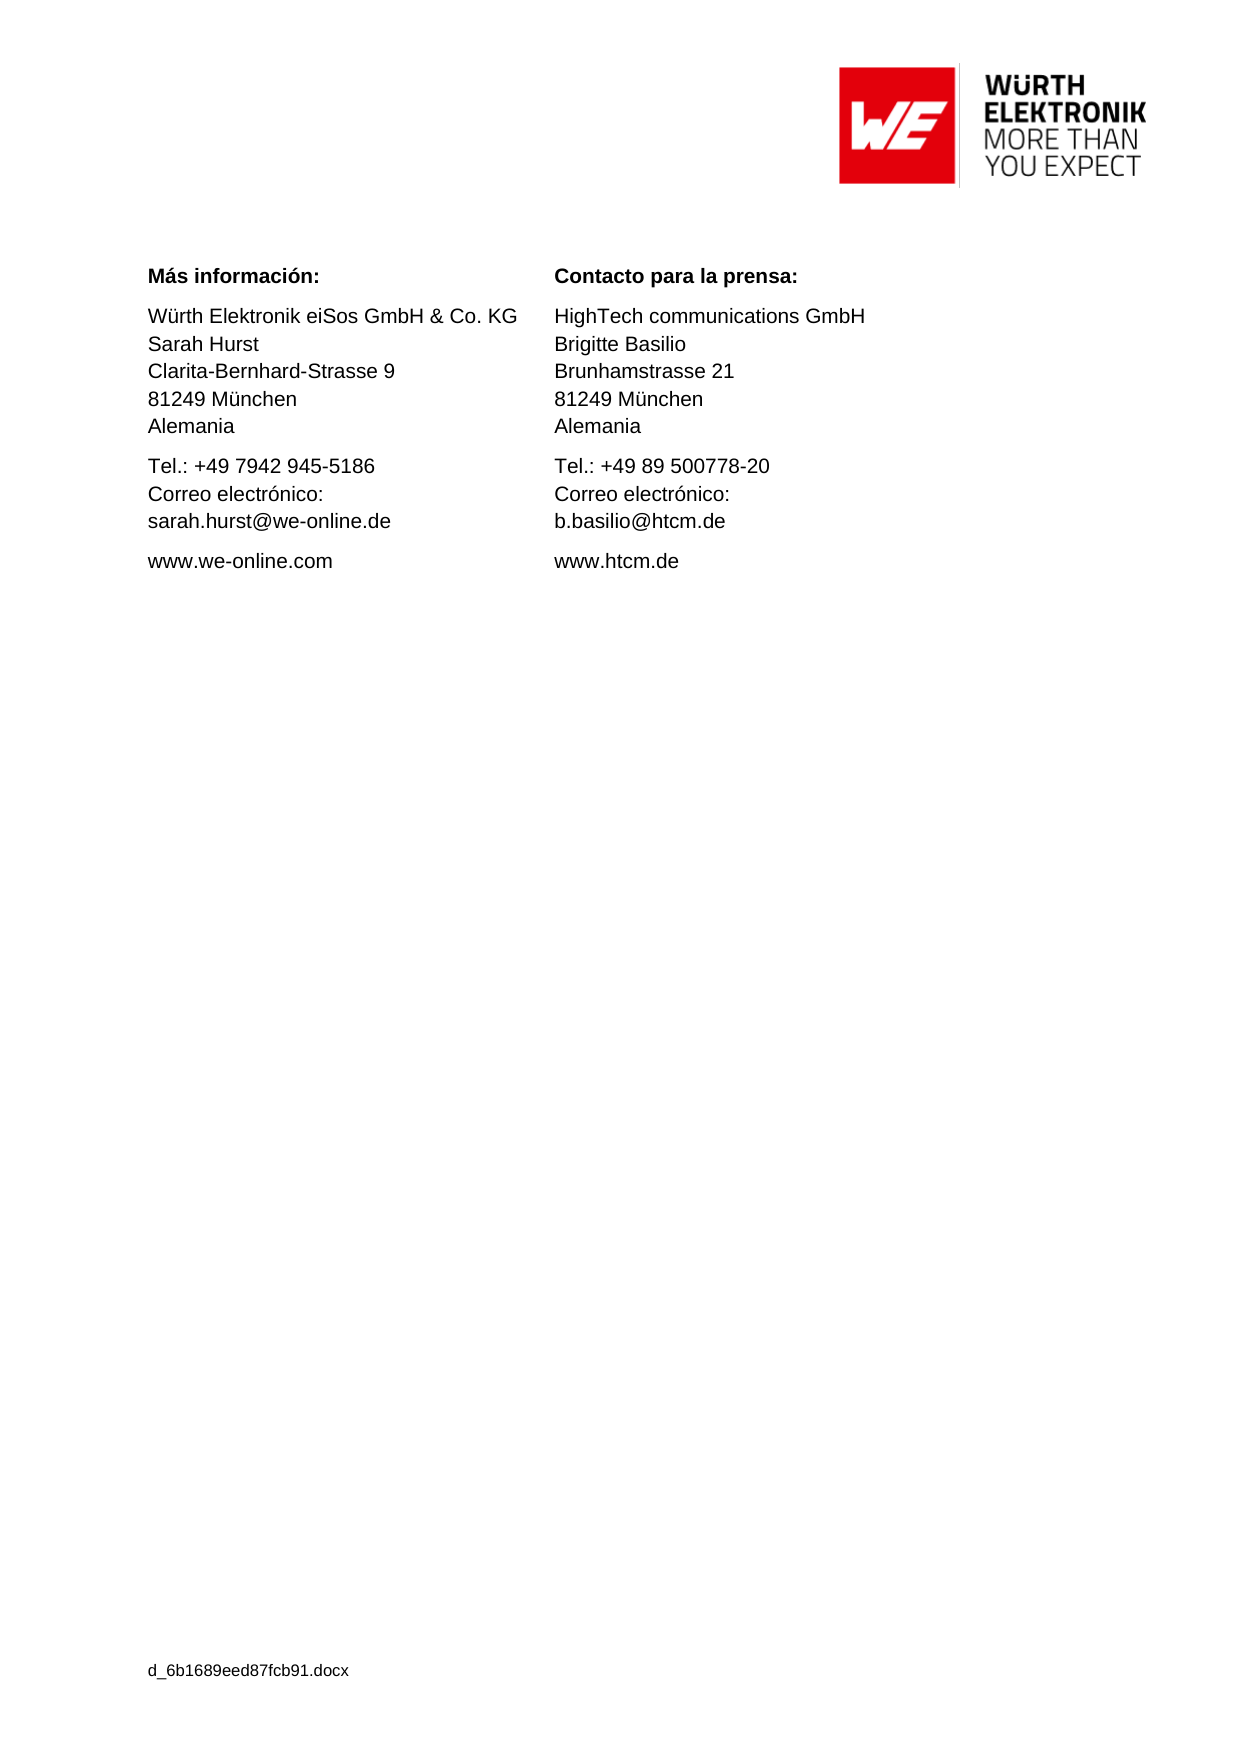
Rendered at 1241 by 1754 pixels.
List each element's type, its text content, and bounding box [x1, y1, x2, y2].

table_header Más información: Würth Elektronik eiSos GmbH & Co. KG Sarah Hurst Clarita-Bernhard-Strasse 9 81249 München Alemania Tel.: +49 7942 945-5186 Correo electrónico: sarah.hurst@we-online.de www.we-online.com [148, 252, 554, 590]
table_header Contacto para la prensa: HighTech communications GmbH Brigitte Basilio Brunhamstrasse 21 81249 München Alemania Tel.: +49 89 500778-20 Correo electrónico: b.basilio@htcm.de www.htcm.de [554, 252, 887, 590]
picture [835, 63, 1146, 188]
